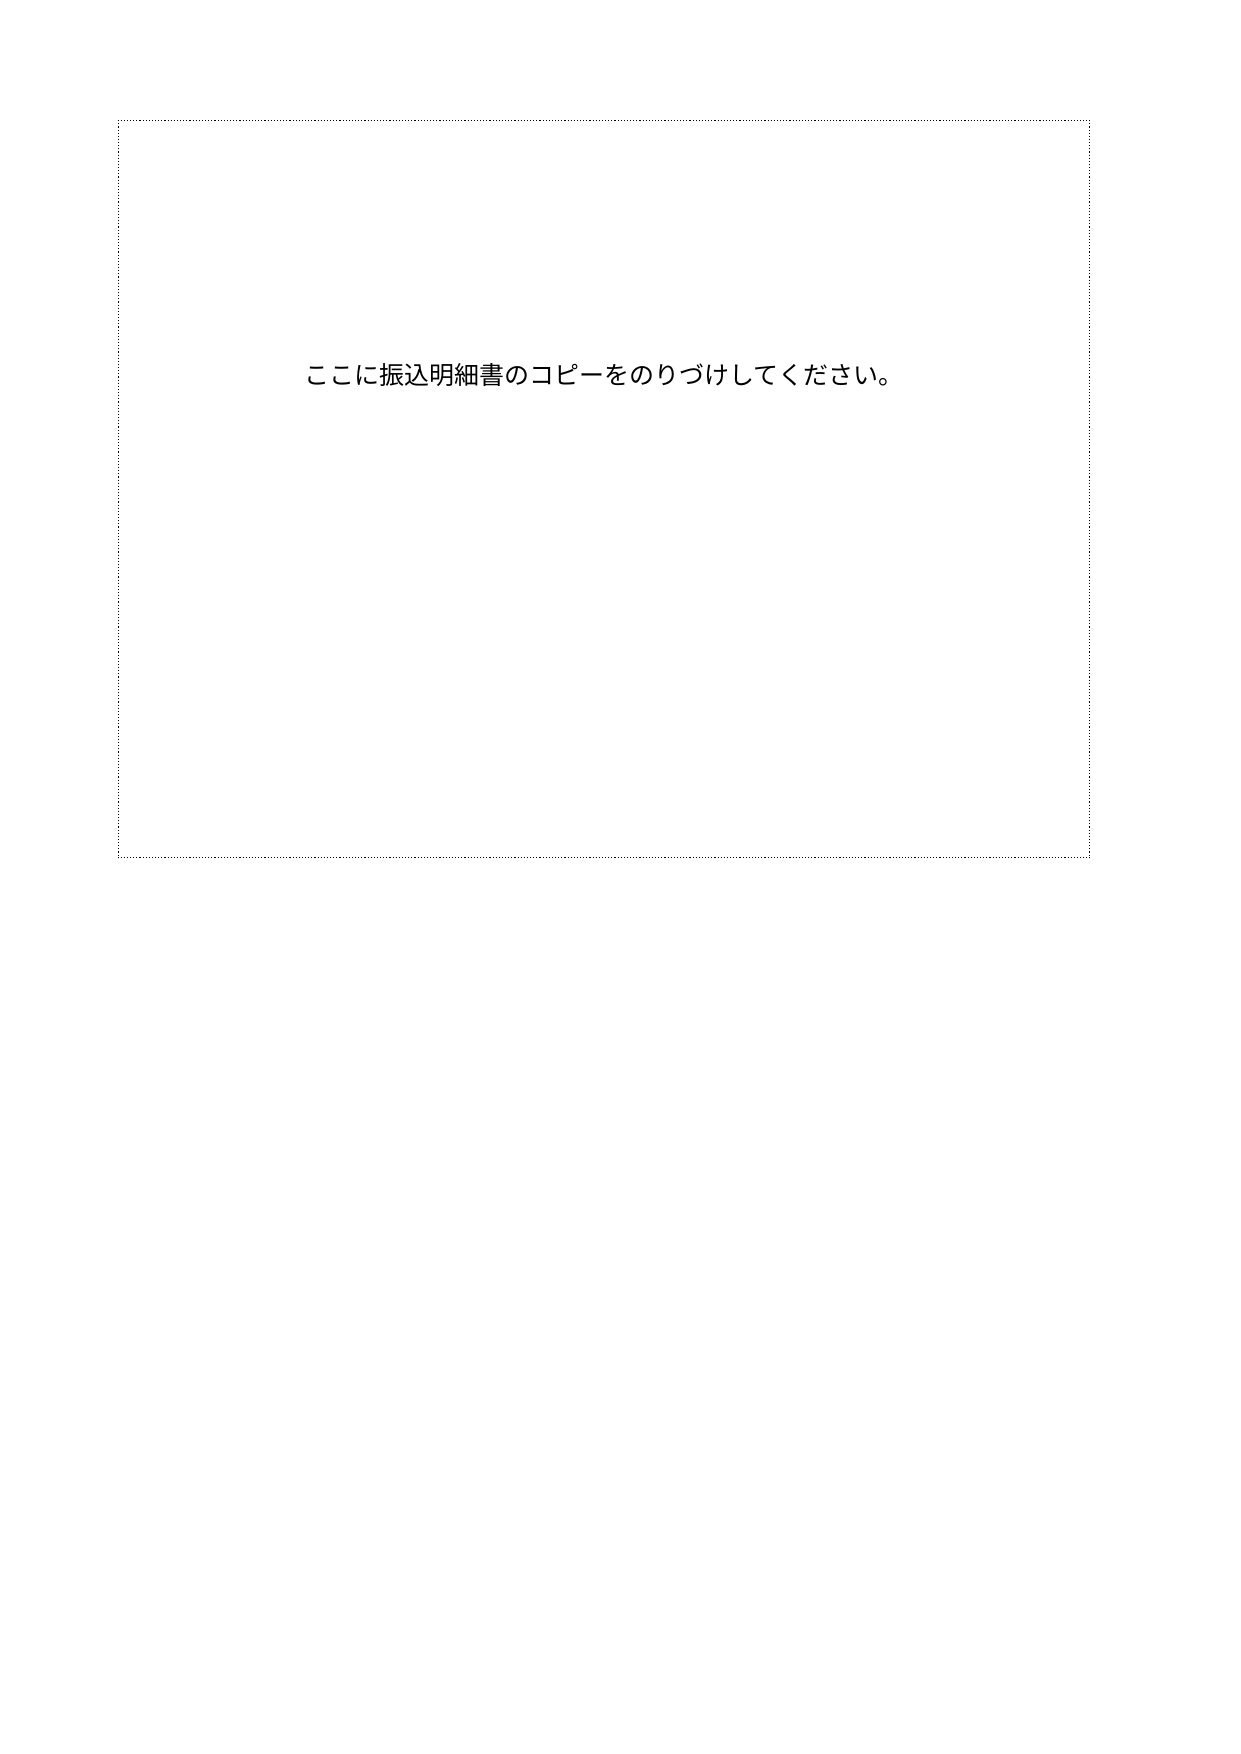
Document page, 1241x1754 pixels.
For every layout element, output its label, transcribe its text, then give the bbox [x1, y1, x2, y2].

table_header ここに振込明細書のコピーをのりづけしてください。 [118, 120, 1089, 857]
